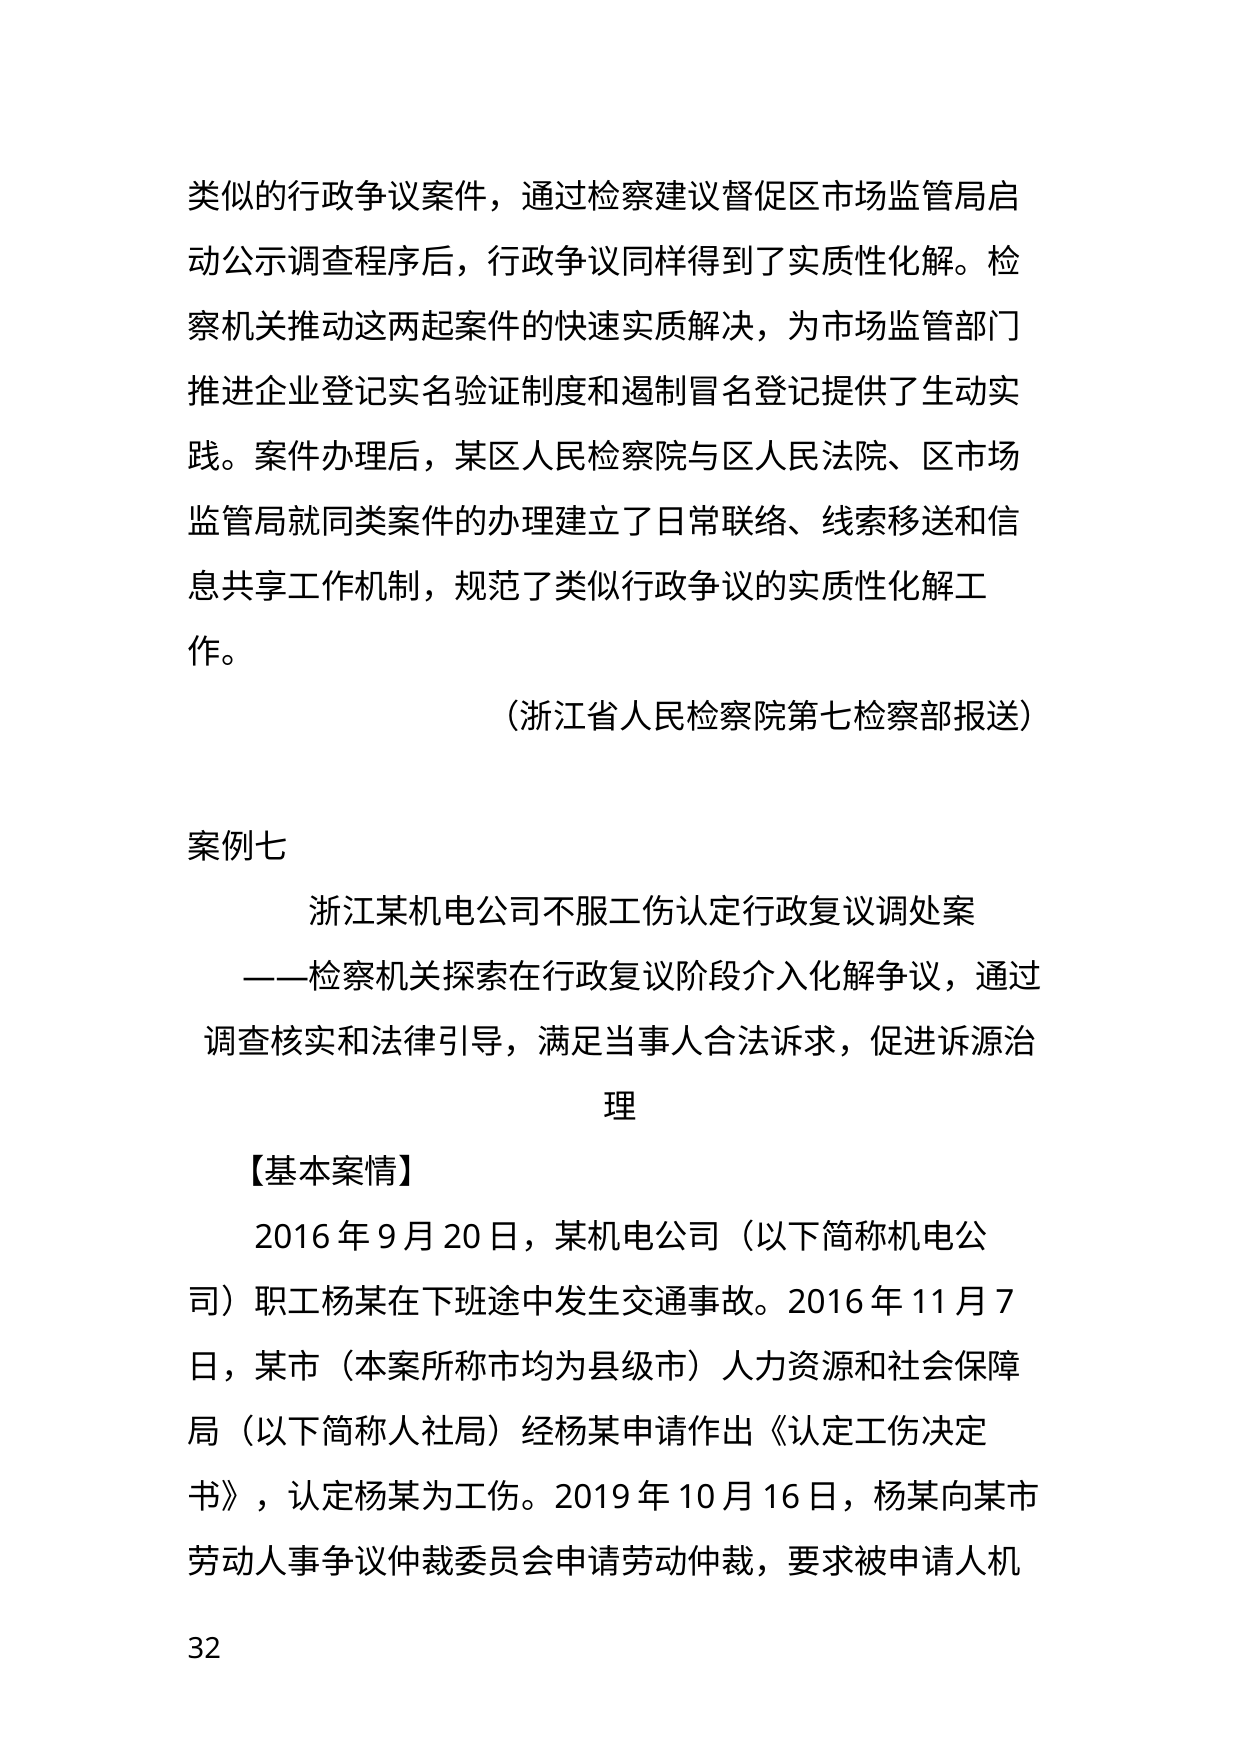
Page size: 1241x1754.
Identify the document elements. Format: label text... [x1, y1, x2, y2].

text ——检察机关探索在行政复议阶段介入化解争议，通过调查核实和法律引导，满足当事人合法诉求，促进诉源治理 [187, 942, 1053, 1137]
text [187, 162, 1053, 682]
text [187, 1202, 1053, 1592]
text （浙江省人民检察院第七检察部报送） [187, 682, 1053, 747]
text 浙江某机电公司不服工伤认定行政复议调处案 [187, 877, 1053, 942]
text 案例七 [187, 747, 1053, 877]
text 【基本案情】 [187, 1137, 1053, 1202]
